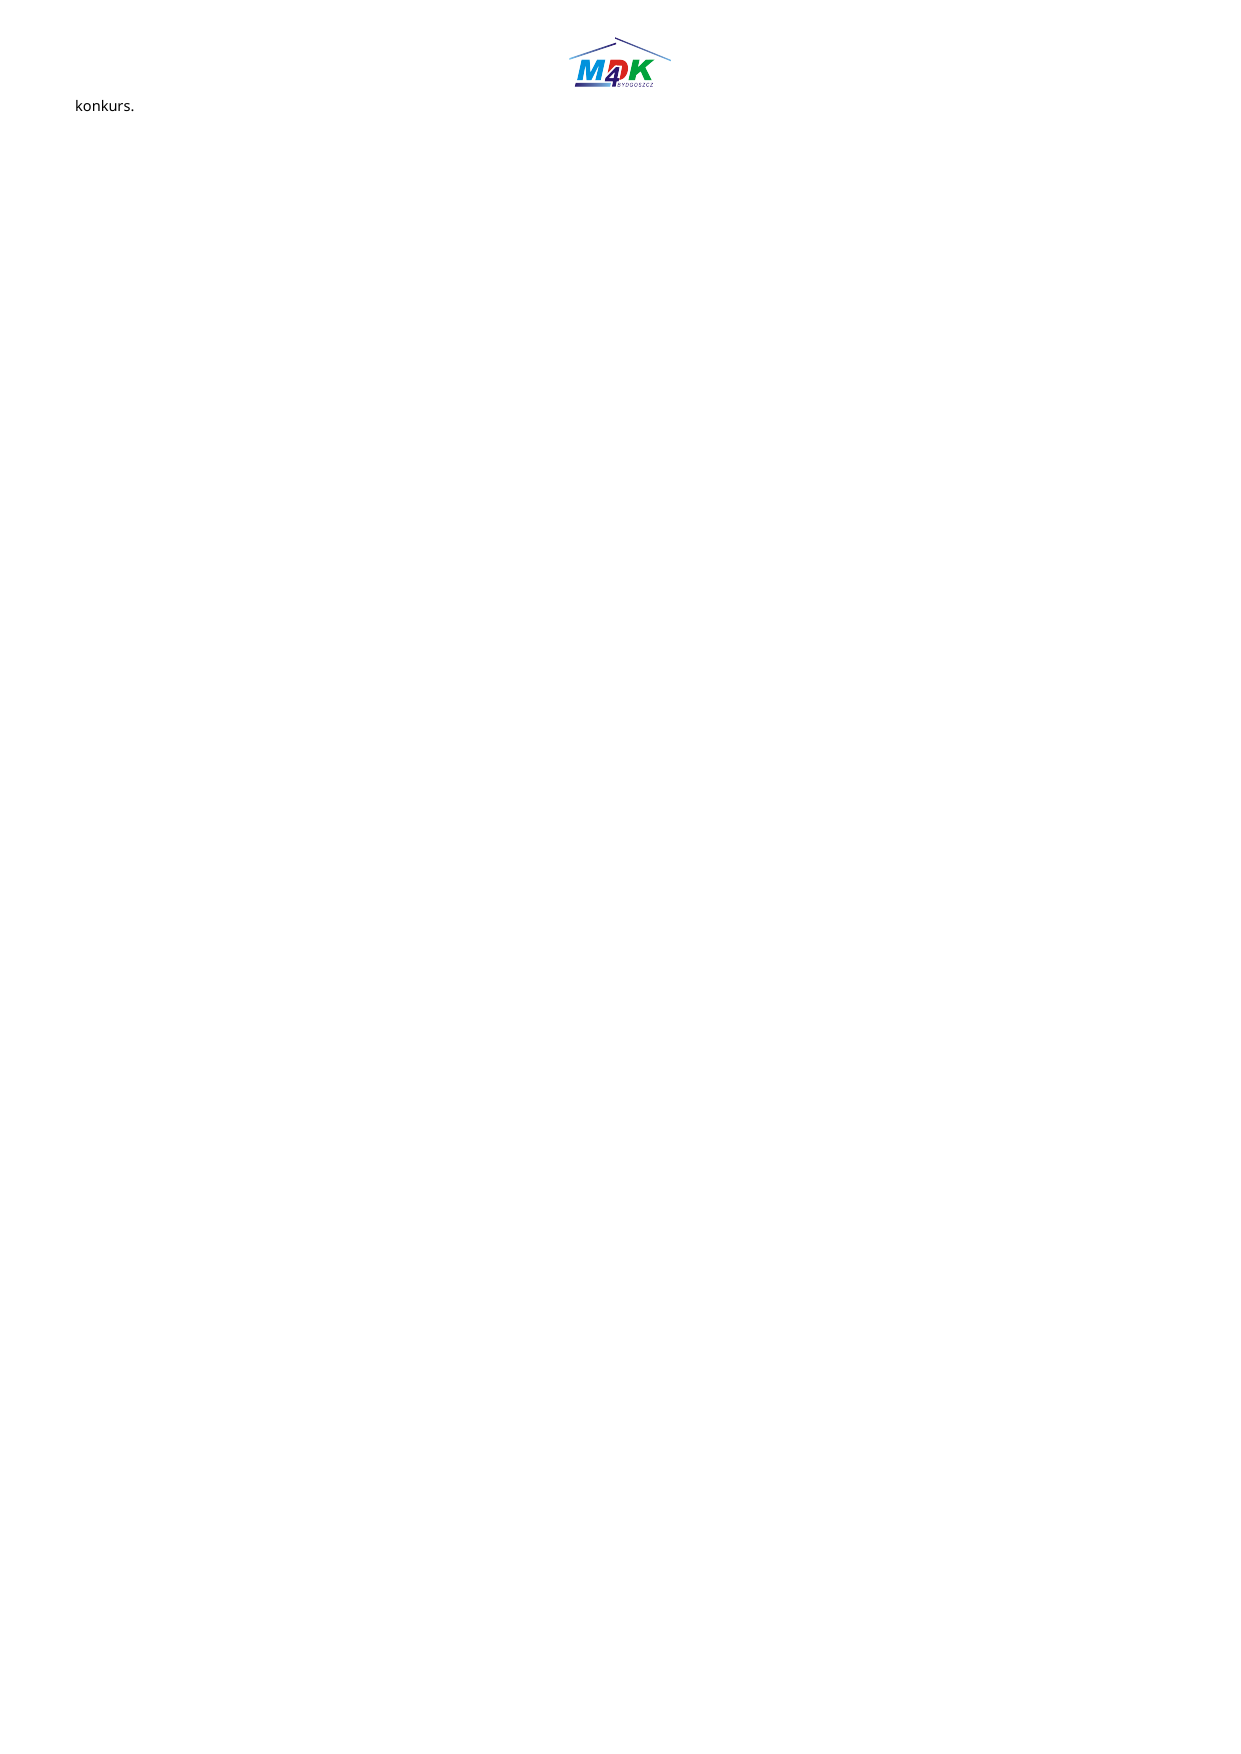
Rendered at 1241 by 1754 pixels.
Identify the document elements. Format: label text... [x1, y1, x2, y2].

text konkurs. [75, 95, 1165, 115]
picture [569, 37, 671, 96]
